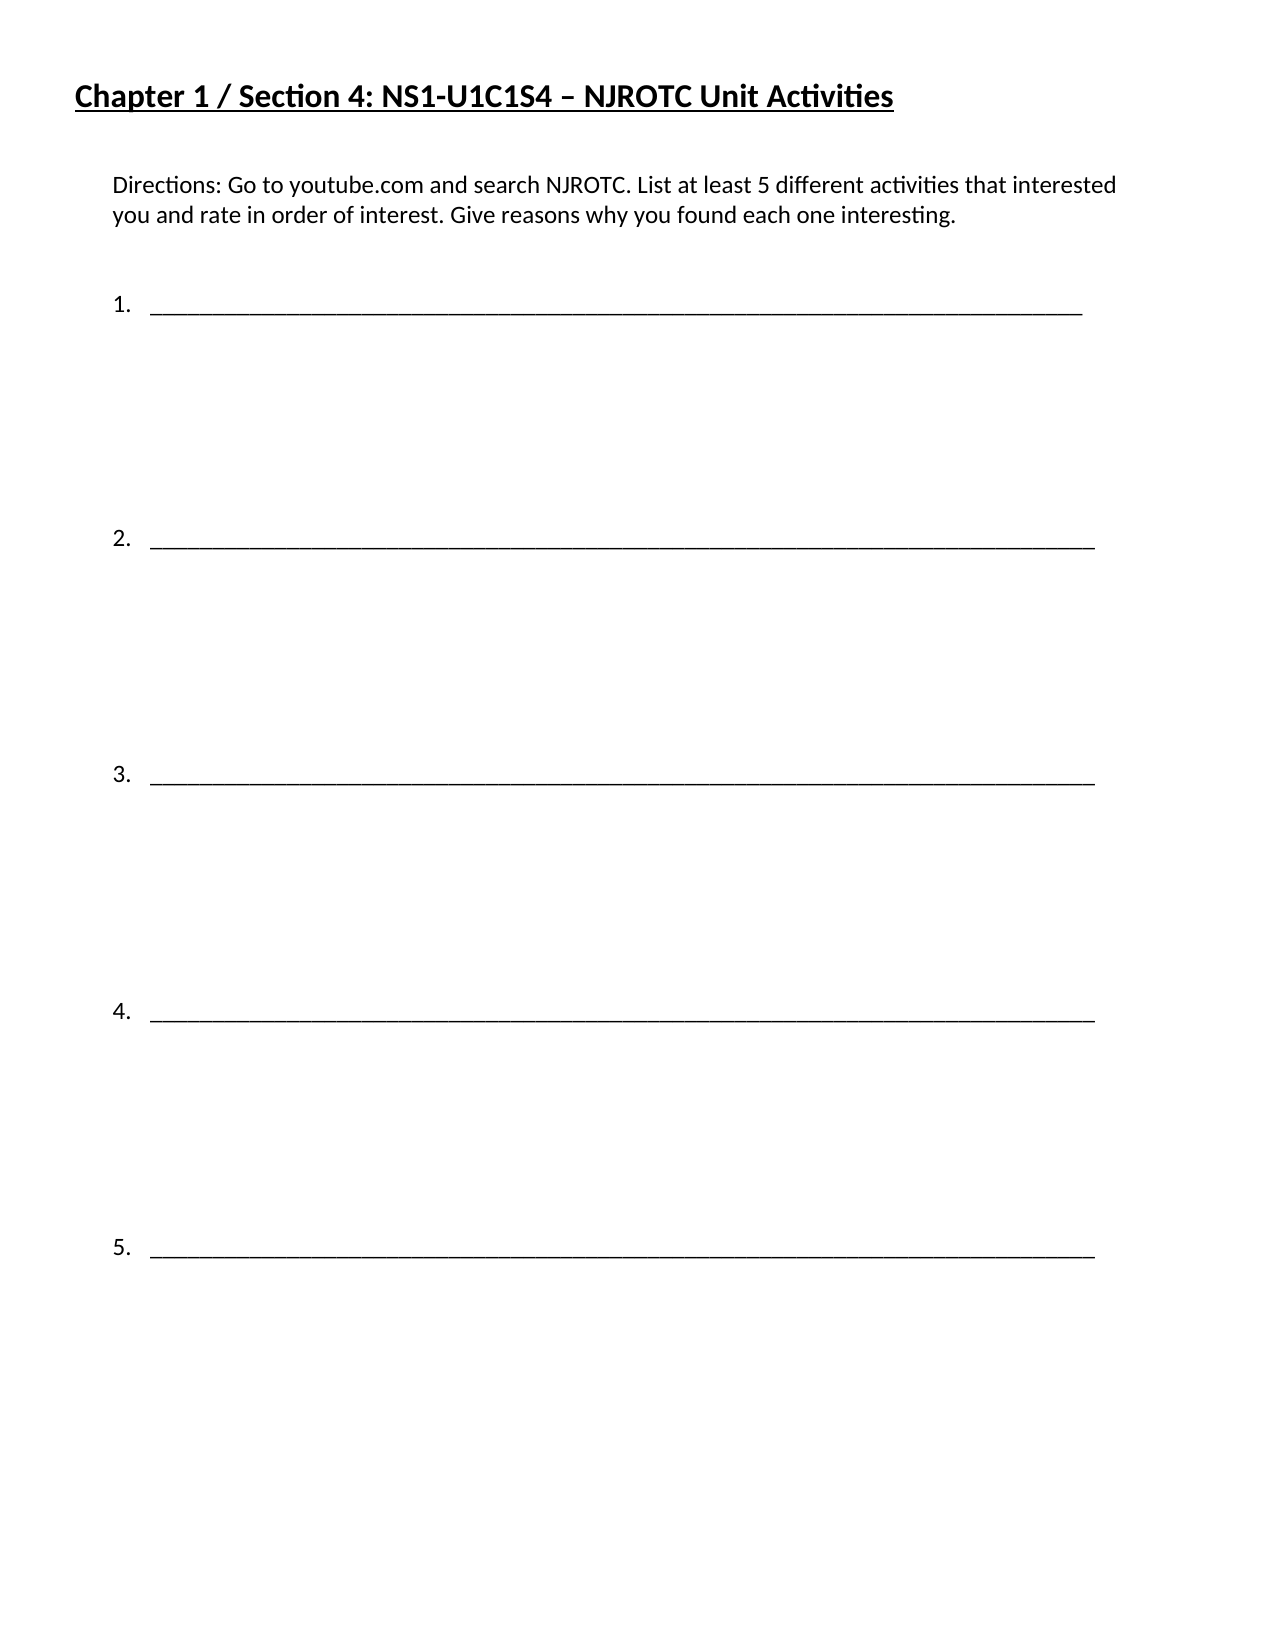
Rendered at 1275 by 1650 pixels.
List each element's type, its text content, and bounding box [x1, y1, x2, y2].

list ____________________________________________________________________________ [112, 758, 1162, 789]
list ____________________________________________________________________________ [112, 995, 1162, 1025]
list ____________________________________________________________________________ [112, 1231, 1162, 1262]
text Directions: Go to youtube.com and search NJROTC. List at least 5 different activities that interested you and rate in order of interest. Give reasons why you found each one interesting. [112, 169, 1125, 230]
list ____________________________________________________________________________ [112, 522, 1162, 552]
list ___________________________________________________________________________ [112, 288, 1162, 318]
